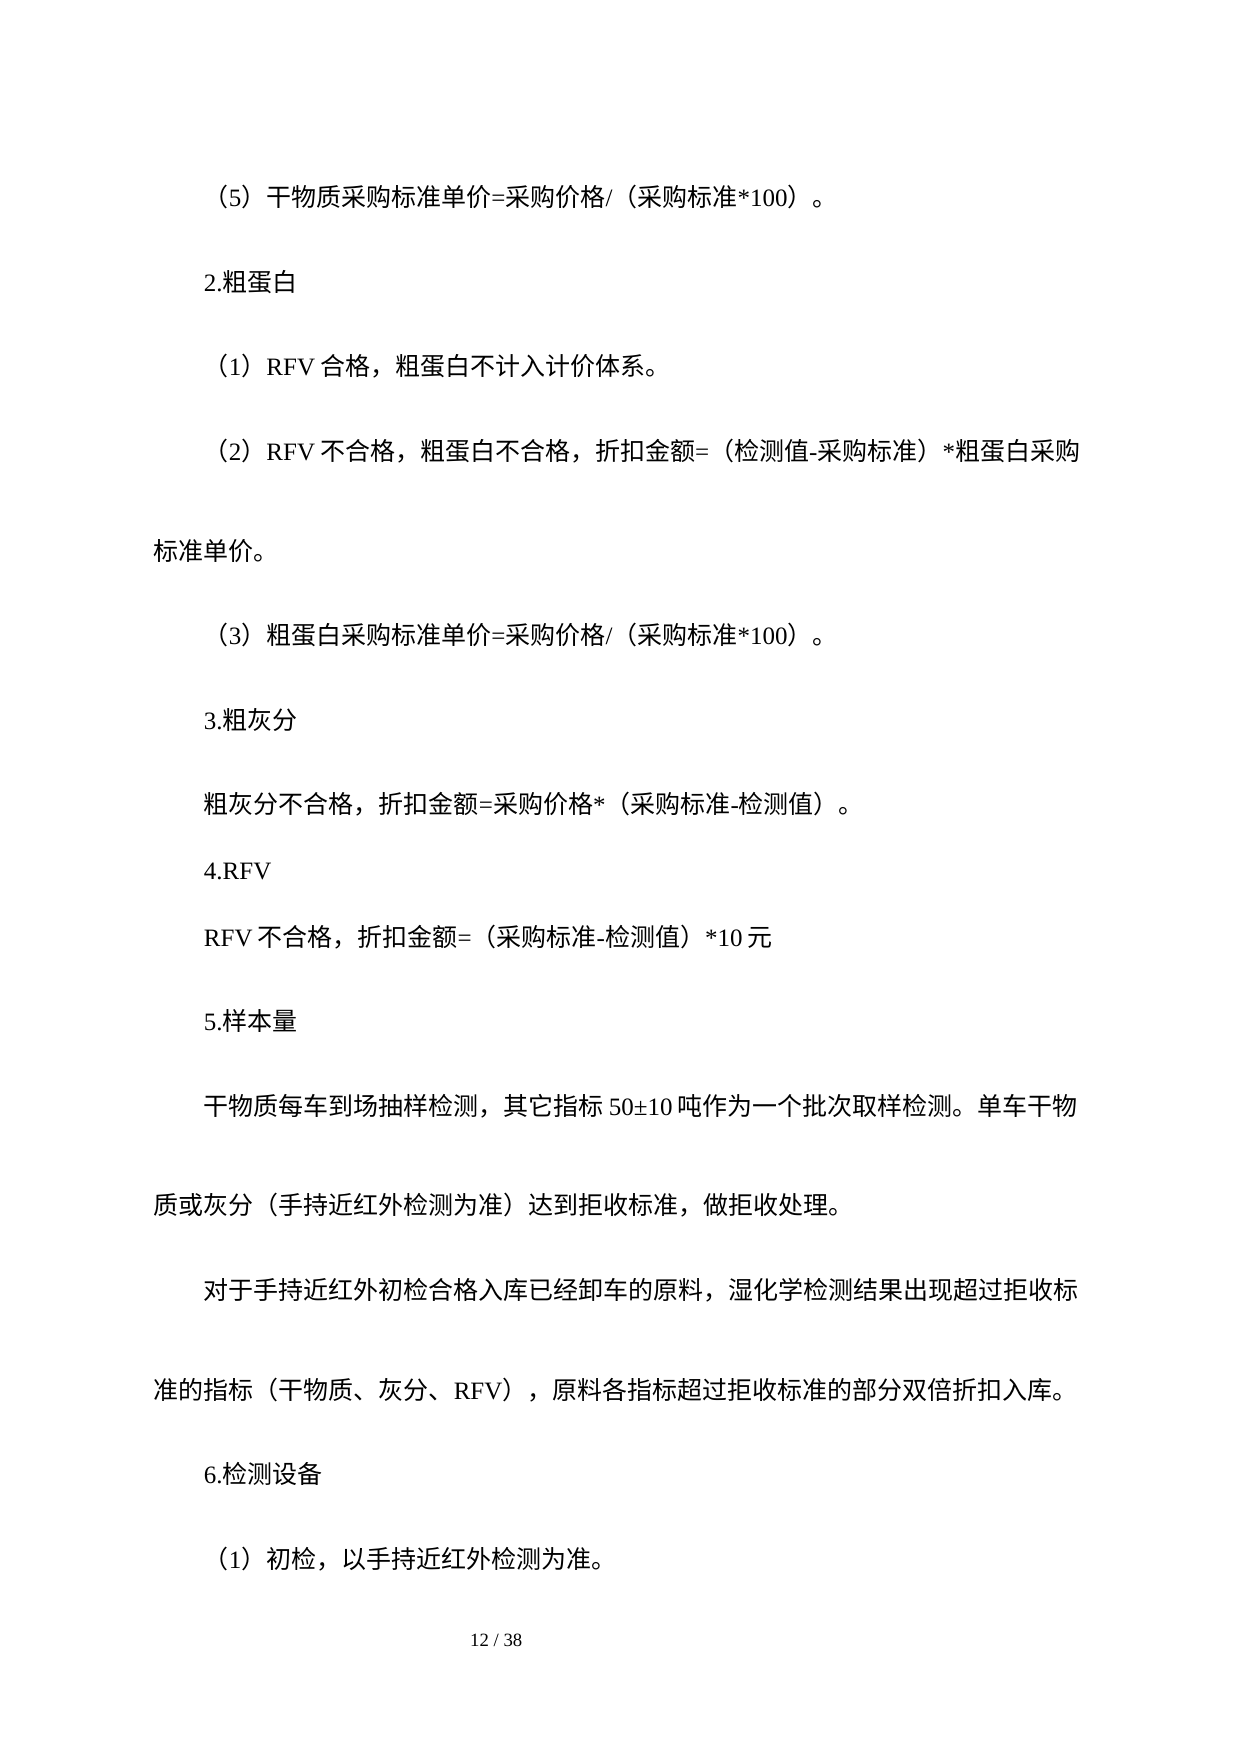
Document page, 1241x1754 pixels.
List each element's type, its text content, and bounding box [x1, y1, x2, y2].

text （2）RFV不合格，粗蛋白不合格，折扣金额=（检测值-采购标准）*粗蛋白采购标准单价。 [153, 416, 1087, 582]
text 5.样本量 [153, 986, 1087, 1053]
text （1）RFV合格，粗蛋白不计入计价体系。 [153, 332, 1087, 398]
text （5）干物质采购标准单价=采购价格/（采购标准*100）。 [153, 162, 1087, 229]
text 4.RFV [153, 854, 1087, 887]
text 对于手持近红外初检合格入库已经卸车的原料，湿化学检测结果出现超过拒收标准的指标（干物质、灰分、RFV），原料各指标超过拒收标准的部分双倍折扣入库。 [153, 1255, 1087, 1421]
text （3）粗蛋白采购标准单价=采购价格/（采购标准*100）。 [153, 601, 1087, 667]
text 6.检测设备 [153, 1439, 1087, 1506]
text RFV不合格，折扣金额=（采购标准-检测值）*10元 [153, 902, 1087, 968]
text 干物质每车到场抽样检测，其它指标50±10吨作为一个批次取样检测。单车干物质或灰分（手持近红外检测为准）达到拒收标准，做拒收处理。 [153, 1071, 1087, 1237]
text 粗灰分不合格，折扣金额=采购价格*（采购标准-检测值）。 [153, 770, 1087, 836]
text 3.粗灰分 [153, 685, 1087, 752]
text 2.粗蛋白 [153, 247, 1087, 313]
text （1）初检，以手持近红外检测为准。 [153, 1524, 1087, 1591]
